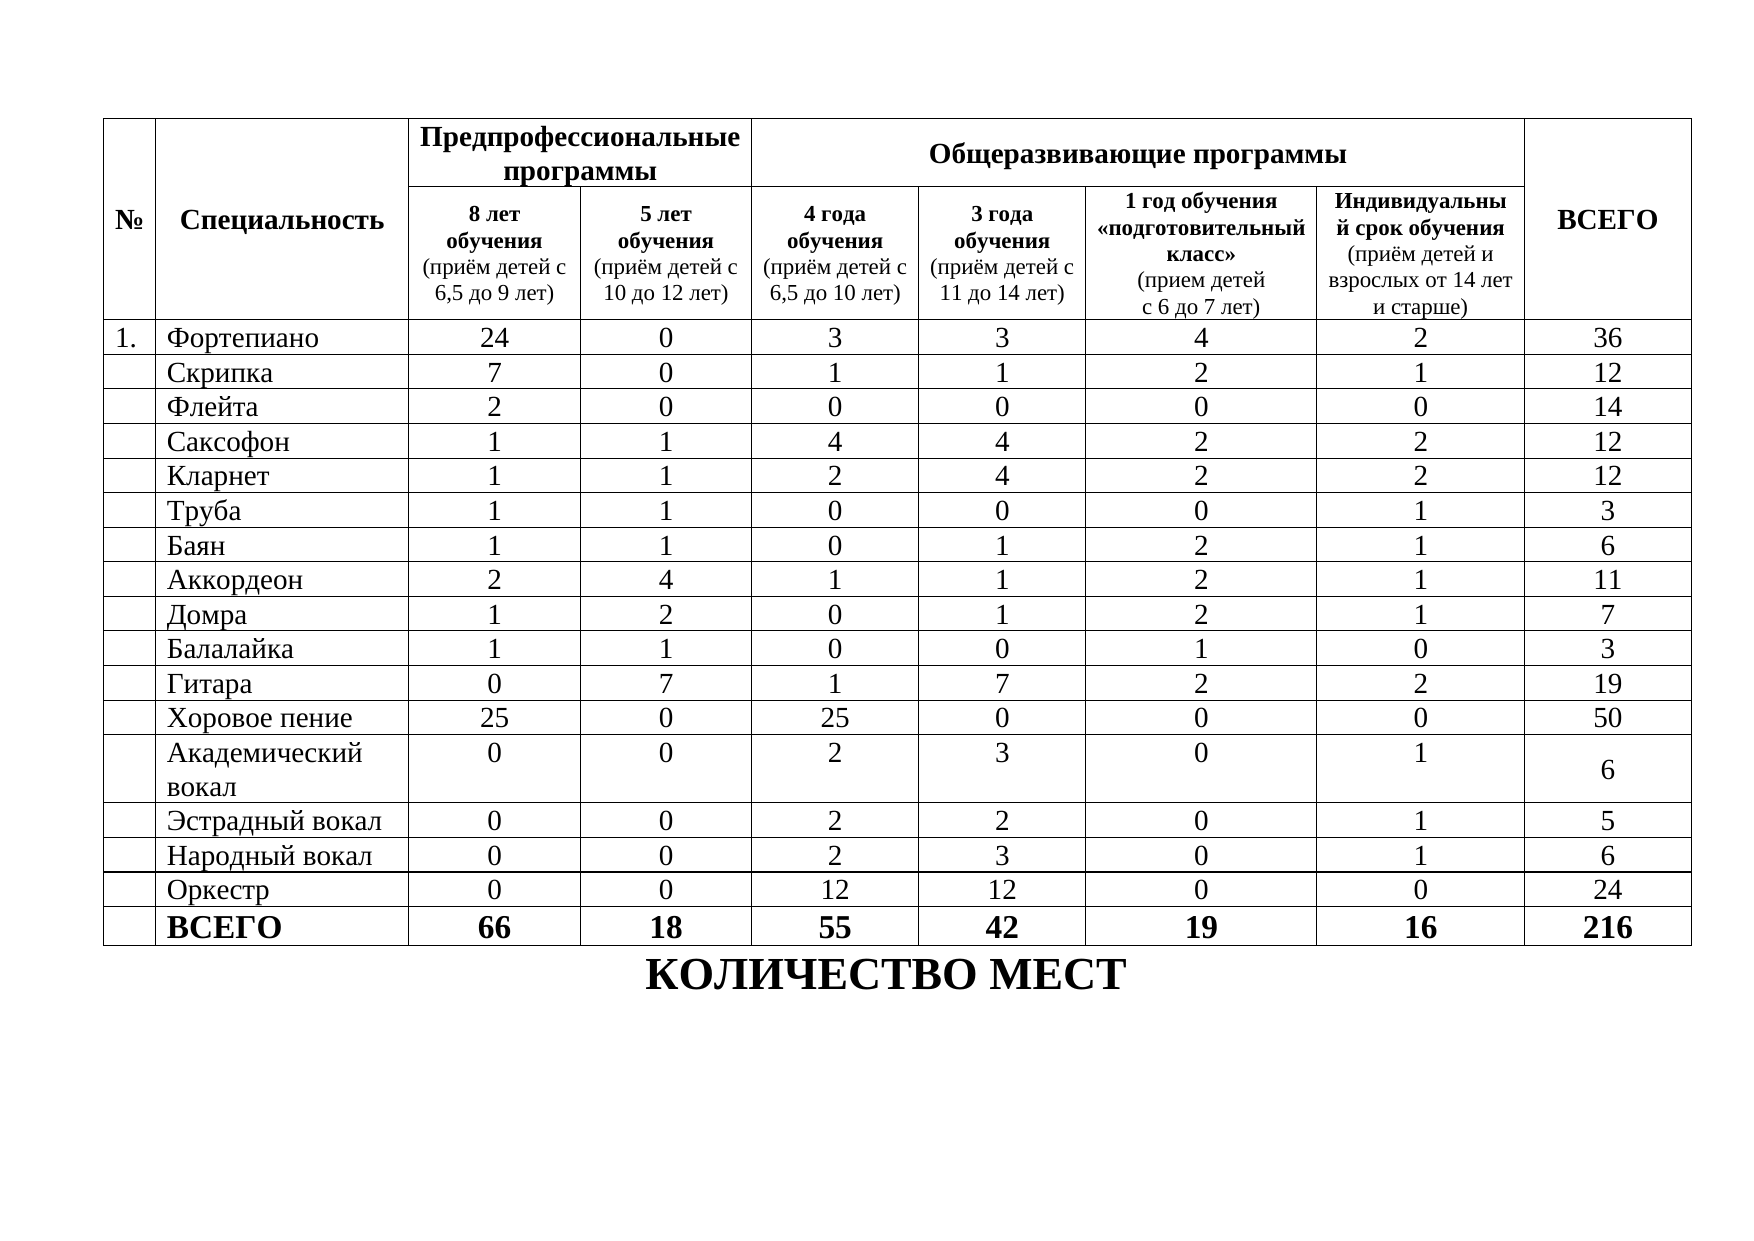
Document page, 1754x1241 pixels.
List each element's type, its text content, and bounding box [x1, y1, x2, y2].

table_cell 4 [1086, 320, 1316, 354]
table_cell 7 [581, 666, 751, 699]
table_cell 19 [1086, 907, 1316, 945]
table_cell 0 [1317, 873, 1524, 906]
table_cell 1 [409, 459, 580, 492]
table_cell 1 [409, 493, 580, 527]
table_cell 0 [1086, 701, 1316, 734]
table_cell 7 [409, 355, 580, 388]
table_cell 0 [409, 838, 580, 871]
table_cell 0 [409, 735, 580, 802]
table_cell 2 [1317, 666, 1524, 699]
table_cell [104, 873, 155, 906]
table_header Специальность [156, 119, 408, 319]
table_cell 24 [1525, 873, 1691, 906]
table_cell 19 [1525, 666, 1691, 699]
table_cell 1 [1317, 803, 1524, 837]
table_cell 3 [752, 320, 918, 354]
table_cell 25 [752, 701, 918, 734]
table_cell 0 [1086, 493, 1316, 527]
table_cell Академический вокал [156, 735, 408, 802]
table_cell 0 [1086, 735, 1316, 802]
table_cell 2 [1086, 459, 1316, 492]
table_cell 50 [1525, 701, 1691, 734]
table_cell 1 [919, 355, 1085, 388]
table_cell 2 [752, 838, 918, 871]
table_cell Кларнет [156, 459, 408, 492]
table_cell 4 [919, 459, 1085, 492]
table_cell 0 [409, 666, 580, 699]
table_cell 18 [581, 907, 751, 945]
table_cell 25 [409, 701, 580, 734]
table_cell 0 [752, 631, 918, 665]
table_cell 36 [1525, 320, 1691, 354]
table_cell 2 [1317, 424, 1524, 457]
table_cell 1 [409, 597, 580, 630]
table_cell 0 [1086, 873, 1316, 906]
table_cell 0 [1317, 389, 1524, 423]
table_cell 0 [752, 597, 918, 630]
table_cell [104, 803, 155, 837]
table_cell Фортепиано [156, 320, 408, 354]
table_cell 2 [1086, 424, 1316, 457]
table_cell 14 [1525, 389, 1691, 423]
text КОЛИЧЕСТВО МЕСТ [103, 946, 1668, 999]
table_cell 4 года обучения (приём детей с 6,5 до 10 лет) [752, 187, 918, 319]
table_cell ВСЕГО [156, 907, 408, 945]
table_cell 1 [919, 597, 1085, 630]
table_cell 2 [1086, 597, 1316, 630]
table_cell 12 [1525, 459, 1691, 492]
table_cell [104, 907, 155, 945]
table_cell 216 [1525, 907, 1691, 945]
table_cell 2 [1317, 459, 1524, 492]
table_cell [104, 631, 155, 665]
table_cell 0 [919, 631, 1085, 665]
table_cell Баян [156, 528, 408, 561]
table_cell 0 [919, 389, 1085, 423]
table_cell 42 [919, 907, 1085, 945]
table_cell 6 [1525, 838, 1691, 871]
table_cell 1 [1317, 735, 1524, 802]
table_header ВСЕГО [1525, 119, 1691, 319]
table_cell 6 [1525, 735, 1691, 802]
table_cell 1 [581, 459, 751, 492]
table_cell 1 [752, 355, 918, 388]
table_cell 11 [1525, 562, 1691, 596]
table_cell Эстрадный вокал [156, 803, 408, 837]
table_header № [104, 119, 155, 319]
table_cell 3 [1525, 631, 1691, 665]
table_cell 3 [919, 838, 1085, 871]
table_cell [104, 493, 155, 527]
table_cell 0 [752, 389, 918, 423]
table_cell 0 [409, 873, 580, 906]
table_cell 0 [581, 355, 751, 388]
table_cell 2 [1317, 320, 1524, 354]
table_cell Оркестр [156, 873, 408, 906]
table_cell 2 [1086, 528, 1316, 561]
table_cell 2 [752, 803, 918, 837]
table_cell 1 [1317, 528, 1524, 561]
table_cell 0 [581, 873, 751, 906]
table_cell 1 [581, 424, 751, 457]
table_cell 12 [1525, 424, 1691, 457]
table_cell Индивидуальный срок обучения (приём детей и взрослых от 14 лет и старше) [1317, 187, 1524, 319]
table_cell 2 [752, 459, 918, 492]
table_cell 0 [581, 803, 751, 837]
table_cell 1. [104, 320, 155, 354]
table_cell 1 год обучения «подготовительный класс» (прием детей с 6 до 7 лет) [1086, 187, 1316, 319]
table_cell 0 [1317, 631, 1524, 665]
table_cell [104, 355, 155, 388]
table_cell 0 [581, 389, 751, 423]
table_cell 12 [919, 873, 1085, 906]
table_cell Саксофон [156, 424, 408, 457]
table_cell 2 [409, 389, 580, 423]
table_cell 5 [1525, 803, 1691, 837]
table_cell Хоровое пение [156, 701, 408, 734]
table_cell 2 [581, 597, 751, 630]
table_cell 2 [1086, 355, 1316, 388]
table_cell [104, 424, 155, 457]
table_header Предпрофессиональные программы [409, 119, 751, 186]
table_cell 1 [1317, 355, 1524, 388]
table_cell 0 [752, 493, 918, 527]
table_cell 1 [1317, 562, 1524, 596]
table_cell [104, 838, 155, 871]
table_cell 1 [1317, 493, 1524, 527]
table_cell 16 [1317, 907, 1524, 945]
table_cell 2 [409, 562, 580, 596]
table_cell 0 [1086, 838, 1316, 871]
table_cell Гитара [156, 666, 408, 699]
table_cell Флейта [156, 389, 408, 423]
table_cell 1 [581, 528, 751, 561]
table_cell 4 [919, 424, 1085, 457]
table_cell 1 [1317, 597, 1524, 630]
table_cell 6 [1525, 528, 1691, 561]
table_cell 3 года обучения (приём детей с 11 до 14 лет) [919, 187, 1085, 319]
table_cell 0 [581, 320, 751, 354]
table_cell [104, 562, 155, 596]
table_cell [104, 597, 155, 630]
table_cell 0 [919, 701, 1085, 734]
table_cell 7 [1525, 597, 1691, 630]
table_cell 24 [409, 320, 580, 354]
table_cell Труба [156, 493, 408, 527]
table_cell 1 [409, 631, 580, 665]
table_cell 5 лет обучения (приём детей с 10 до 12 лет) [581, 187, 751, 319]
table_cell 3 [919, 320, 1085, 354]
table_cell 0 [752, 528, 918, 561]
table_cell 3 [919, 735, 1085, 802]
table_cell 0 [581, 838, 751, 871]
table_cell 1 [1317, 838, 1524, 871]
table_cell [104, 528, 155, 561]
table_cell 0 [1317, 701, 1524, 734]
table_cell 0 [409, 803, 580, 837]
table_cell Аккордеон [156, 562, 408, 596]
table_cell 4 [581, 562, 751, 596]
table_header Общеразвивающие программы [752, 119, 1524, 186]
table_cell 1 [581, 493, 751, 527]
table_cell Домра [156, 597, 408, 630]
table_cell 0 [581, 701, 751, 734]
table_cell 1 [409, 528, 580, 561]
table_cell 2 [919, 803, 1085, 837]
table_cell [104, 701, 155, 734]
table_cell 0 [1086, 803, 1316, 837]
table_cell [104, 666, 155, 699]
table_cell 55 [752, 907, 918, 945]
table_cell 1 [409, 424, 580, 457]
table_cell Скрипка [156, 355, 408, 388]
table_cell [104, 389, 155, 423]
table_cell [104, 735, 155, 802]
table_cell 2 [1086, 562, 1316, 596]
table_cell 0 [581, 735, 751, 802]
table_cell 12 [752, 873, 918, 906]
table_cell Балалайка [156, 631, 408, 665]
table_cell 1 [919, 562, 1085, 596]
table_cell 0 [1086, 389, 1316, 423]
table_cell 2 [752, 735, 918, 802]
table_cell 12 [1525, 355, 1691, 388]
table_cell 4 [752, 424, 918, 457]
table_cell 0 [919, 493, 1085, 527]
table_cell [104, 459, 155, 492]
table_cell Народный вокал [156, 838, 408, 871]
table_cell 1 [752, 666, 918, 699]
table_cell 1 [919, 528, 1085, 561]
table_cell 8 лет обучения (приём детей с 6,5 до 9 лет) [409, 187, 580, 319]
table_cell 66 [409, 907, 580, 945]
table_cell 1 [1086, 631, 1316, 665]
table_cell 2 [1086, 666, 1316, 699]
table_cell 3 [1525, 493, 1691, 527]
table_cell 1 [752, 562, 918, 596]
table_cell 7 [919, 666, 1085, 699]
table_cell 1 [581, 631, 751, 665]
